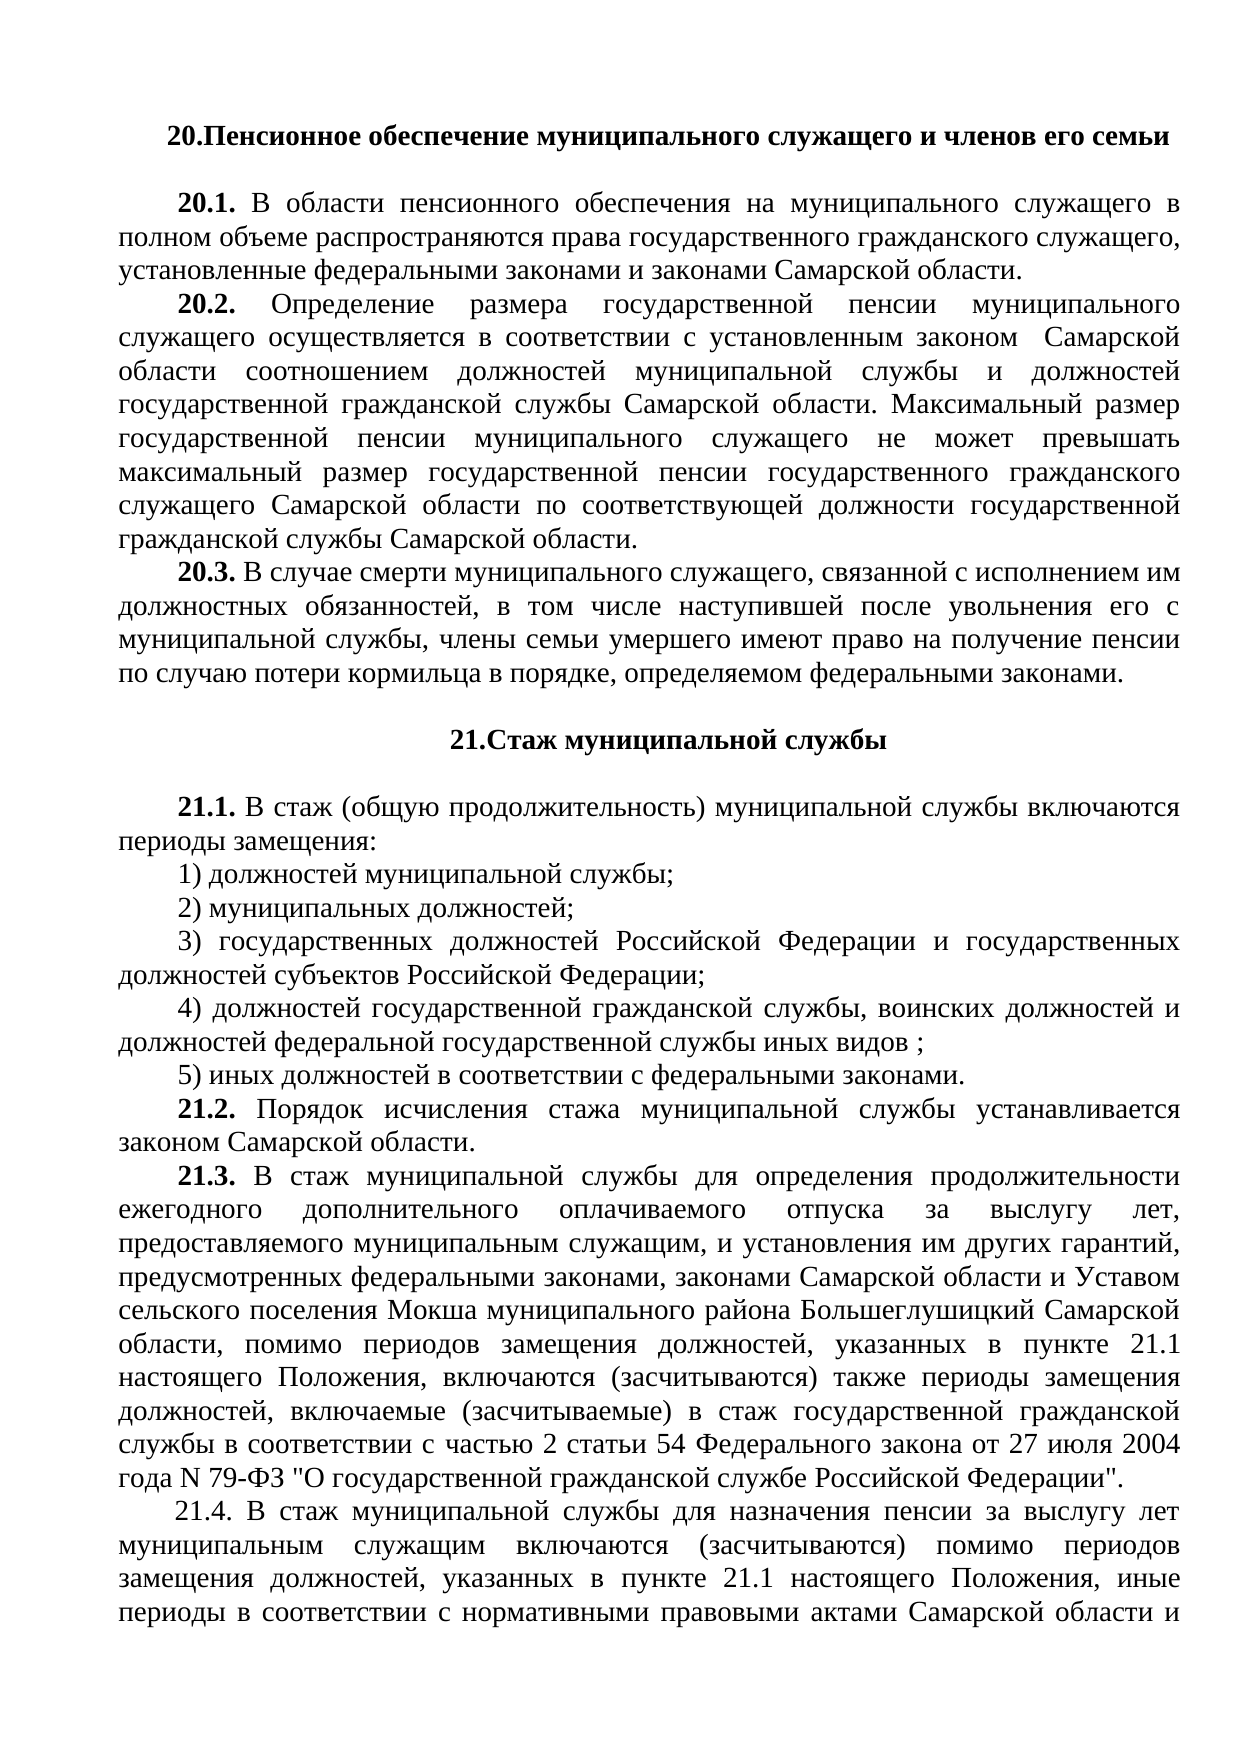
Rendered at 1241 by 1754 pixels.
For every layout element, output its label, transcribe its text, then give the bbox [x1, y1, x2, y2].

text 1) должностей муниципальной службы; [118, 856, 1181, 890]
text 20.Пенсионное обеспечение муниципального служащего и членов его семьи [156, 118, 1181, 152]
text 4) должностей государственной гражданской службы, воинских должностей и должностей федеральной государственной службы иных видов ; [118, 990, 1181, 1057]
text 5) иных должностей в соответствии с федеральными законами. [118, 1057, 1181, 1091]
text 20.2. Определение размера государственной пенсии муниципального служащего осуществляется в соответствии с установленным законом Самарской области соотношением должностей муниципальной службы и должностей государственной гражданской службы Самарской области. Максимальный размер государственной пенсии муниципального служащего не может превышать максимальный размер государственной пенсии государственного гражданского служащего Самарской области по соответствующей должности государственной гражданской службы Самарской области. [118, 286, 1181, 554]
text 21.3. В стаж муниципальной службы для определения продолжительности ежегодного дополнительного оплачиваемого отпуска за выслугу лет, предоставляемого муниципальным служащим, и установления им других гарантий, предусмотренных федеральными законами, законами Самарской области и Уставом сельского поселения Мокша муниципального района Большеглушицкий Самарской области, помимо периодов замещения должностей, указанных в пункте 21.1 настоящего Положения, включаются (засчитываются) также периоды замещения должностей, включаемые (засчитываемые) в стаж государственной гражданской службы в соответствии с частью 2 статьи 54 Федерального закона от 27 июля 2004 года N 79-ФЗ "О государственной гражданской службе Российской Федерации". [118, 1158, 1181, 1493]
text 3) государственных должностей Российской Федерации и государственных должностей субъектов Российской Федерации; [118, 923, 1181, 990]
text 21.1. В стаж (общую продолжительность) муниципальной службы включаются периоды замещения: [118, 789, 1181, 856]
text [118, 1493, 1181, 1628]
text 20.1. В области пенсионного обеспечения на муниципального служащего в полном объеме распространяются права государственного гражданского служащего, установленные федеральными законами и законами Самарской области. [118, 185, 1181, 286]
text 21.Стаж муниципальной службы [156, 722, 1181, 756]
text 2) муниципальных должностей; [118, 890, 1181, 923]
text 21.2. Порядок исчисления стажа муниципальной службы устанавливается законом Самарской области. [118, 1091, 1181, 1158]
text 20.3. В случае смерти муниципального служащего, связанной с исполнением им должностных обязанностей, в том числе наступившей после увольнения его с муниципальной службы, члены семьи умершего имеют право на получение пенсии по случаю потери кормильца в порядке, определяемом федеральными законами. [118, 554, 1181, 688]
